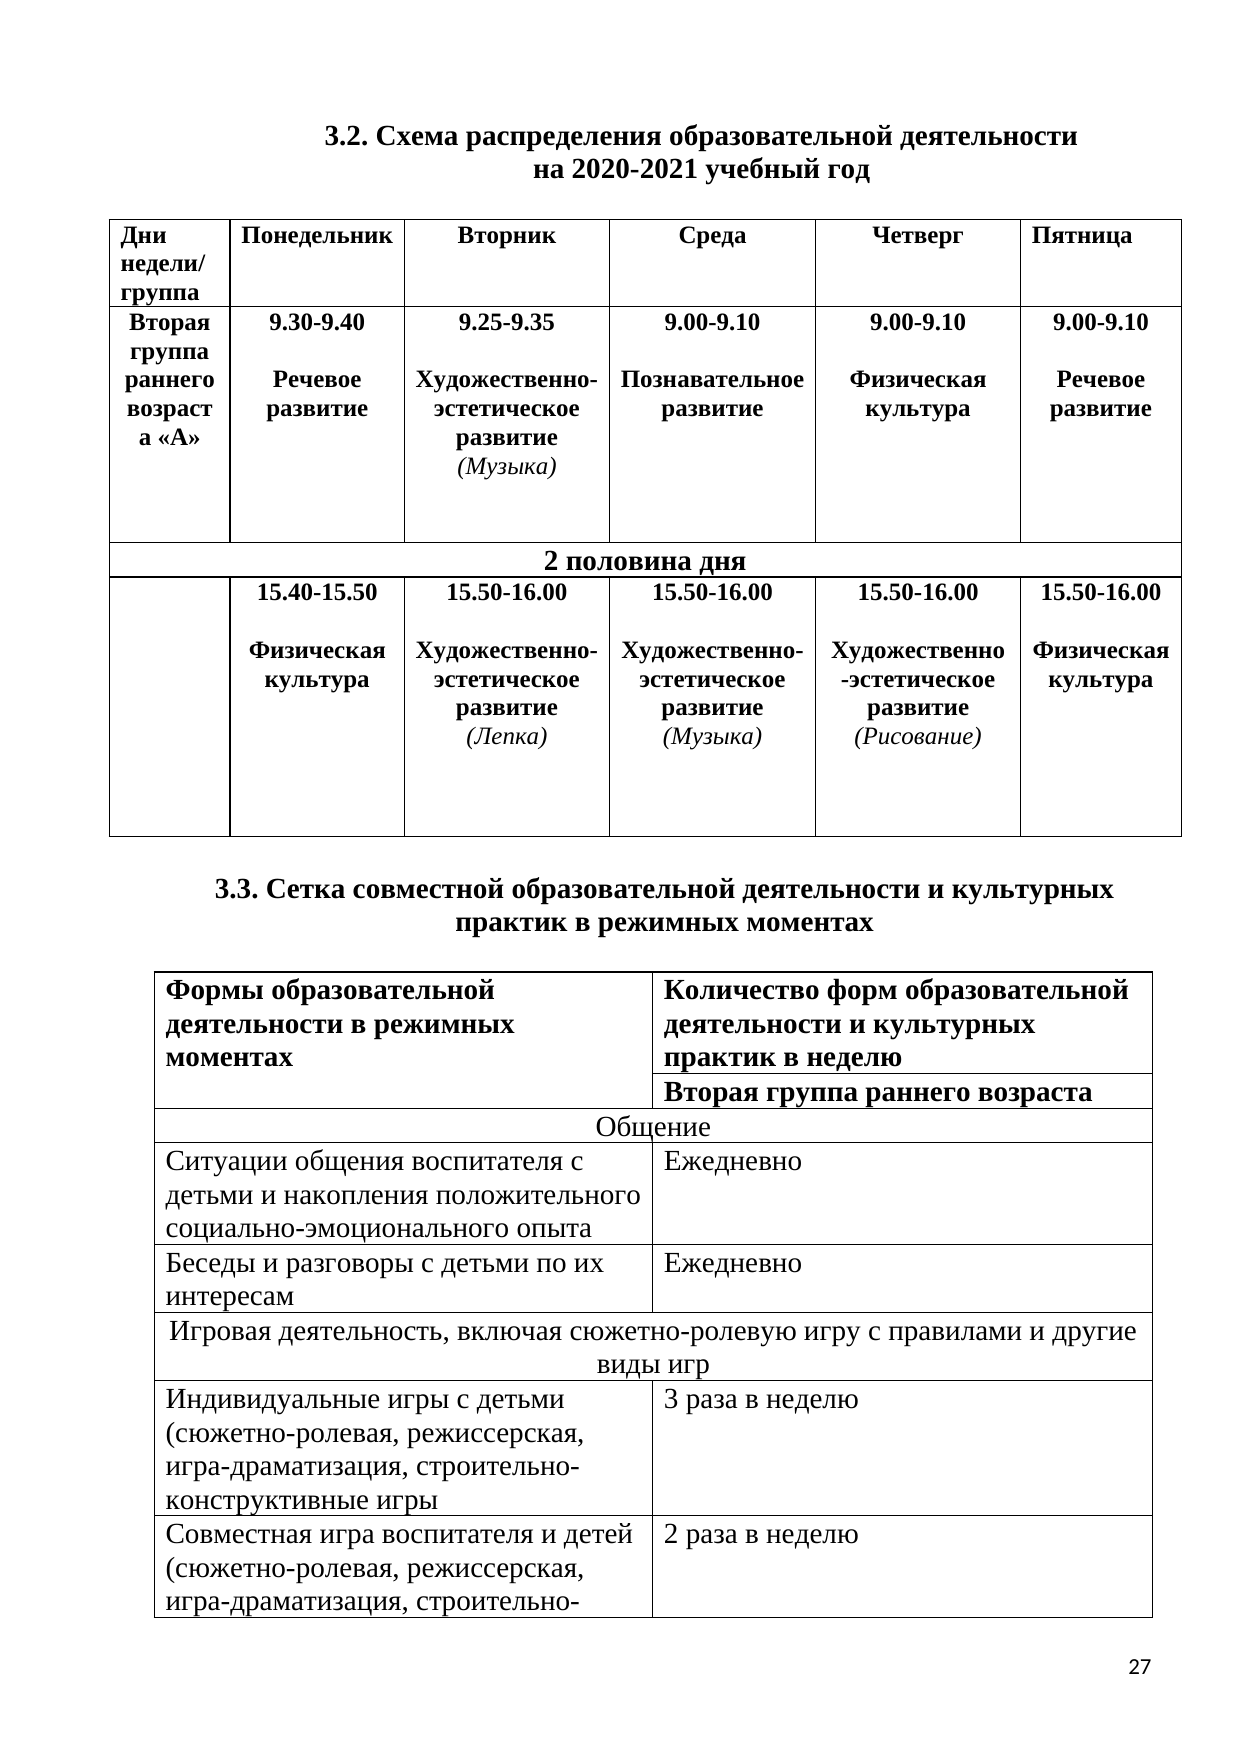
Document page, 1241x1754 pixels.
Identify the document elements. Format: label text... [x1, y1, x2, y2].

table_cell Индивидуальные игры с детьми (сюжетно-ролевая, режиссерская, игра-драматизация, строительно-конструктивные игры [155, 1381, 652, 1515]
table_header Понедельник [231, 220, 404, 306]
table_header Среда [610, 220, 815, 306]
list на 2020-2021 учебный год [177, 152, 1152, 185]
table_cell Общение [155, 1109, 1152, 1142]
table_cell 2 раза в неделю [653, 1516, 1152, 1617]
table_cell 15.50-16.00 Художественно-эстетическое развитие (Музыка) [610, 578, 815, 836]
table_header Количество форм образовательной деятельности и культурных практик в неделю [653, 973, 1152, 1073]
table_cell Ежедневно [653, 1245, 1152, 1312]
table_header Четверг [816, 220, 1020, 306]
table_cell Вторая группа раннего возраста «А» [110, 307, 229, 542]
table_header Вторник [405, 220, 609, 306]
table_cell Беседы и разговоры с детьми по их интересам [155, 1245, 652, 1312]
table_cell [155, 1516, 652, 1617]
table_cell 9.25-9.35 Художественно-эстетическое развитие (Музыка) [405, 307, 609, 542]
table_cell 15.40-15.50 Физическая культура [231, 578, 404, 836]
table_cell 15.50-16.00 Художественно-эстетическое развитие (Лепка) [405, 578, 609, 836]
table_header Формы образовательной деятельности в режимных моментах [155, 973, 652, 1108]
table_cell Вторая группа раннего возраста [653, 1074, 1152, 1108]
text 3.3. Сетка совместной образовательной деятельности и культурных практик в режимных моментах [177, 871, 1152, 938]
table_cell [110, 578, 229, 836]
table_cell Ежедневно [653, 1143, 1152, 1244]
table_cell Игровая деятельность, включая сюжетно-ролевую игру с правилами и другие виды игр [155, 1313, 1152, 1380]
list 3.2. Схема распределения образовательной деятельности [177, 118, 1152, 152]
table_cell 9.00-9.10 Физическая культура [816, 307, 1020, 542]
table_cell Ситуации общения воспитателя с детьми и накопления положительного социально-эмоционального опыта [155, 1143, 652, 1244]
table_cell 15.50-16.00 Художественно-эстетическое развитие (Рисование) [816, 578, 1020, 836]
table_cell 9.00-9.10 Речевое развитие [1021, 307, 1181, 542]
table_header Дни недели/ группа [110, 220, 229, 306]
table_cell 15.50-16.00 Физическая культура [1021, 578, 1181, 836]
table_cell 3 раза в неделю [653, 1381, 1152, 1515]
table_cell 2 половина дня [110, 543, 1181, 576]
table_cell 9.00-9.10 Познавательное развитие [610, 307, 815, 542]
table_header Пятница [1021, 220, 1181, 306]
table_cell 9.30-9.40 Речевое развитие [231, 307, 404, 542]
